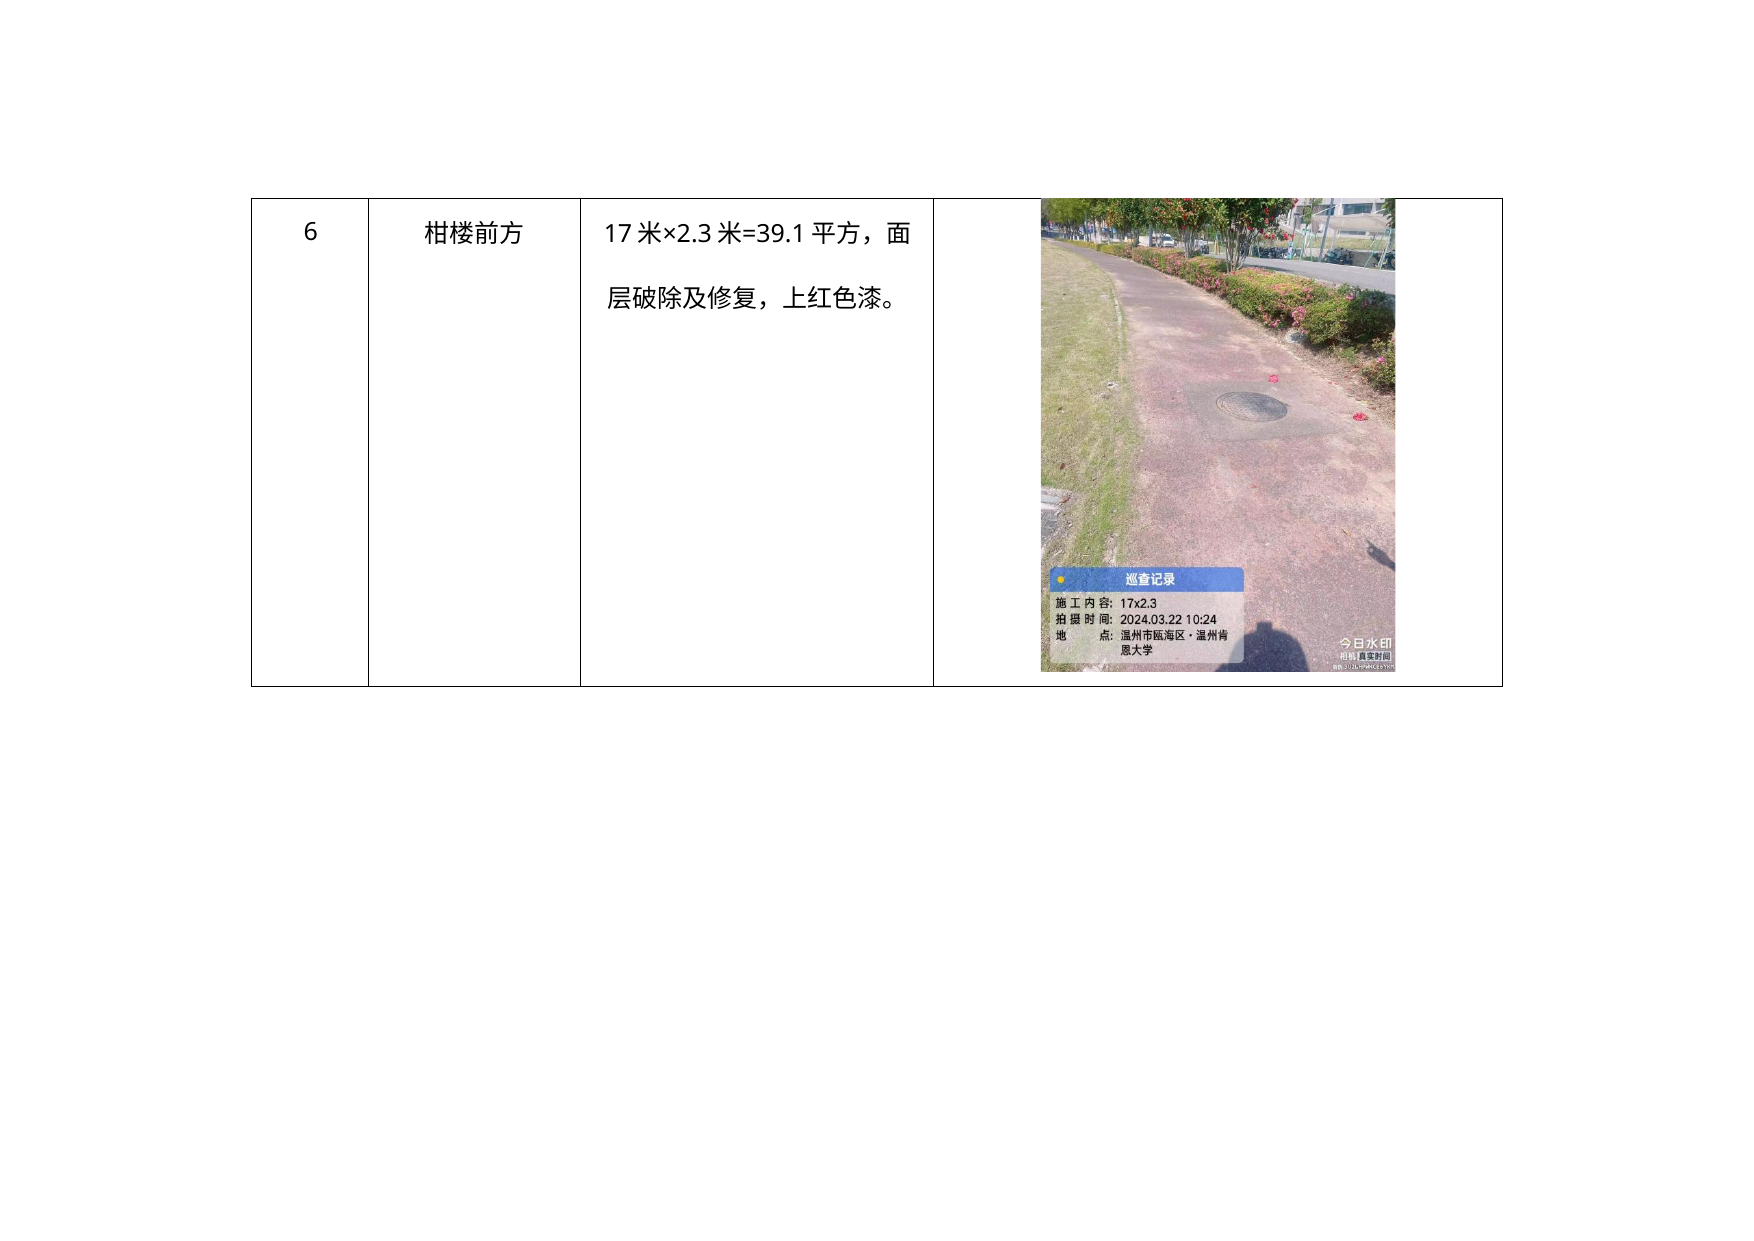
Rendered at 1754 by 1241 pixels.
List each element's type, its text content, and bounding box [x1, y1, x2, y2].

table_cell 6 [252, 199, 368, 686]
table_cell 17米×2.3米=39.1平方，面层破除及修复，上红色漆。 [581, 199, 933, 686]
table_cell [934, 199, 1502, 686]
picture [1040, 198, 1396, 672]
table_cell 柑楼前方 [369, 199, 580, 686]
